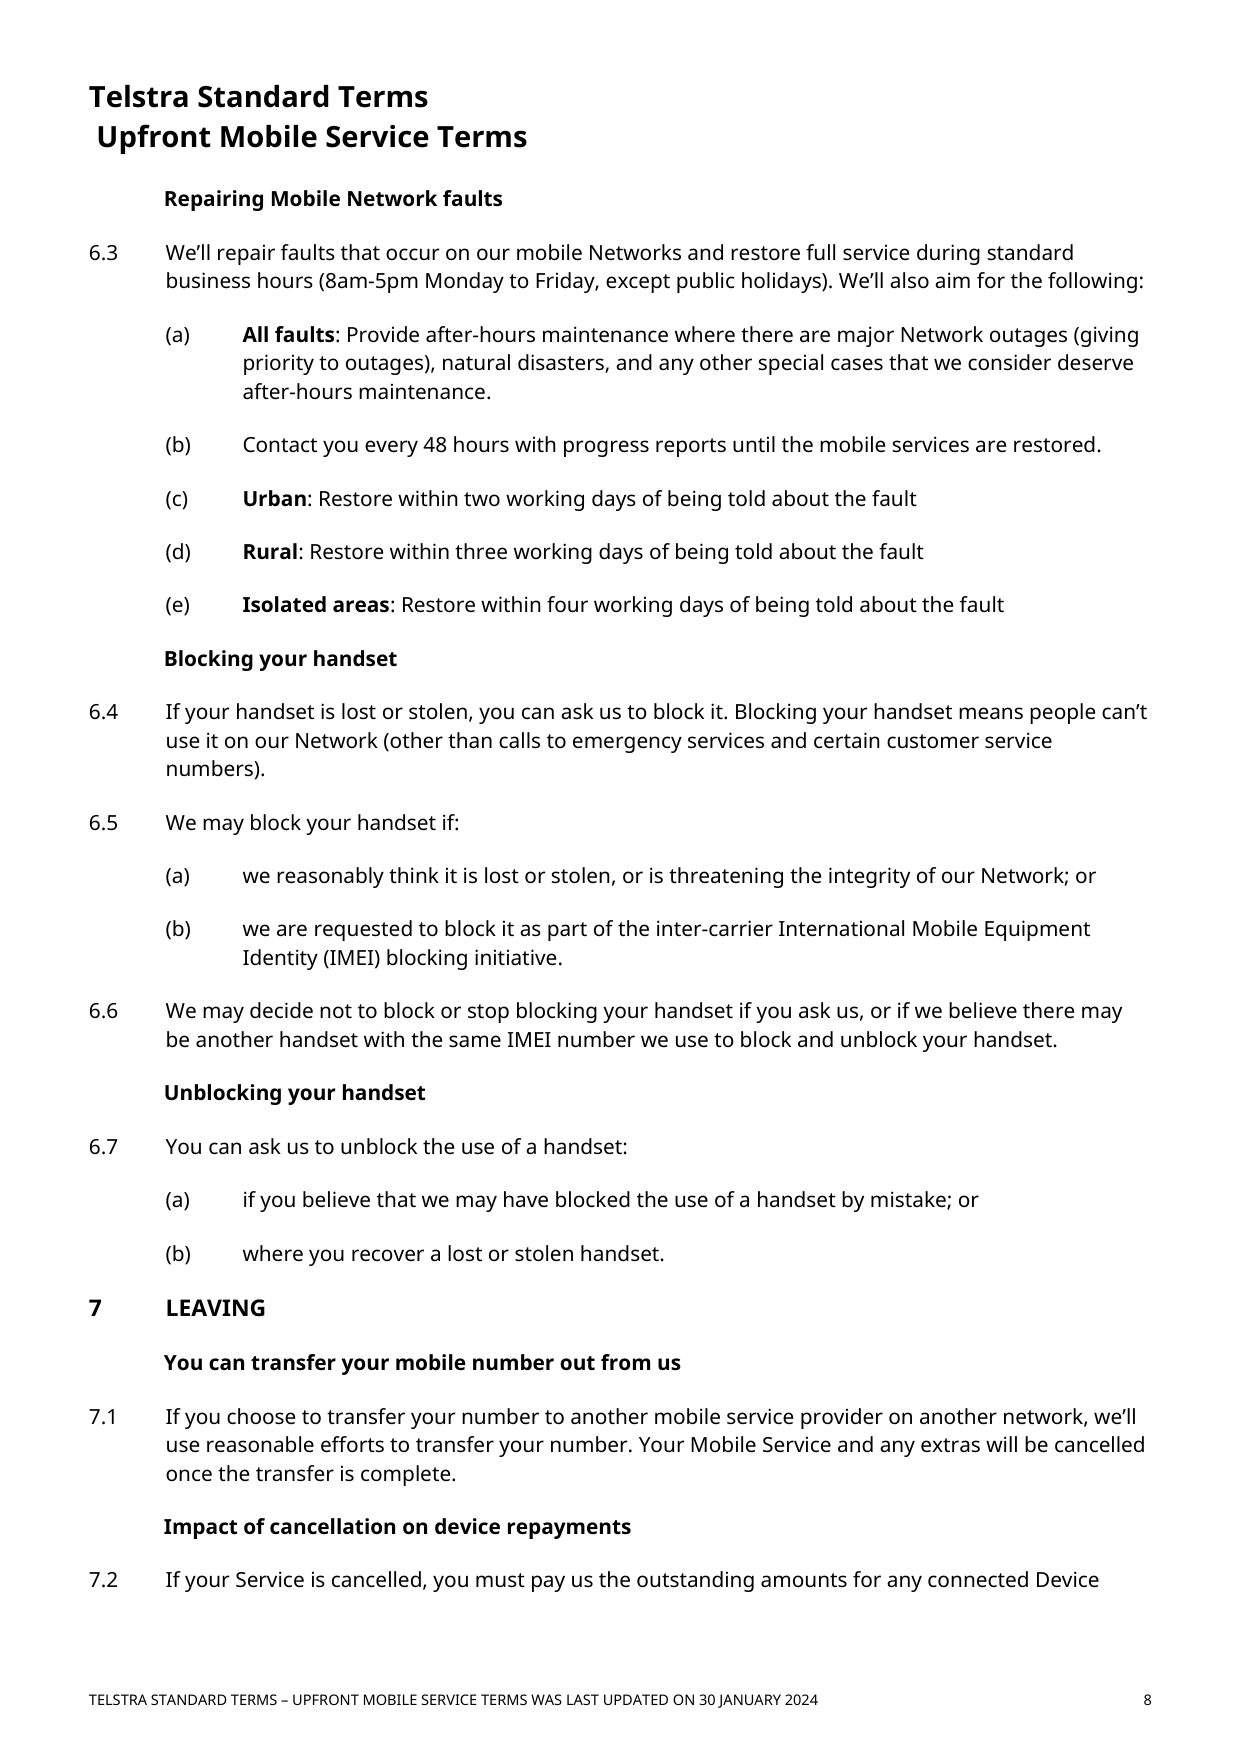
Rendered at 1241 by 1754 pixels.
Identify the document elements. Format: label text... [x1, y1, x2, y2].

subtitle where you recover a lost or stolen handset. [165, 1239, 1152, 1267]
subtitle We may decide not to block or stop blocking your handset if you ask us, or if we believe there may be another handset with the same IMEI number we use to block and unblock your handset. [89, 996, 1152, 1053]
text Impact of cancellation on device repayments [89, 1512, 1152, 1541]
subtitle we are requested to block it as part of the inter-carrier International Mobile Equipment Identity (IMEI) blocking initiative. [165, 914, 1152, 971]
subtitle Leaving [89, 1292, 1152, 1323]
text Blocking your handset [89, 644, 1152, 672]
subtitle we reasonably think it is lost or stolen, or is threatening the integrity of our Network; or [165, 861, 1152, 889]
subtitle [89, 1566, 1152, 1594]
subtitle You can ask us to unblock the use of a handset: [89, 1132, 1152, 1160]
subtitle Isolated areas: Restore within four working days of being told about the fault [165, 591, 1152, 619]
subtitle We’ll repair faults that occur on our mobile Networks and restore full service during standard business hours (8am-5pm Monday to Friday, except public holidays). We’ll also aim for the following: [89, 238, 1152, 295]
text You can transfer your mobile number out from us [89, 1348, 1152, 1377]
text Unblocking your handset [89, 1078, 1152, 1107]
subtitle Urban: Restore within two working days of being told about the fault [165, 484, 1152, 512]
subtitle If your handset is lost or stolen, you can ask us to block it. Blocking your handset means people can’t use it on our Network (other than calls to emergency services and certain customer service numbers). [89, 697, 1152, 783]
text Repairing Mobile Network faults [89, 184, 1152, 213]
subtitle Contact you every 48 hours with progress reports until the mobile services are restored. [165, 430, 1152, 459]
subtitle if you believe that we may have blocked the use of a handset by mistake; or [165, 1185, 1152, 1214]
subtitle We may block your handset if: [89, 808, 1152, 836]
subtitle If you choose to transfer your number to another mobile service provider on another network, we’ll use reasonable efforts to transfer your number. Your Mobile Service and any extras will be cancelled once the transfer is complete. [89, 1402, 1152, 1487]
subtitle All faults: Provide after-hours maintenance where there are major Network outages (giving priority to outages), natural disasters, and any other special cases that we consider deserve after-hours maintenance. [165, 320, 1152, 405]
subtitle Rural: Restore within three working days of being told about the fault [165, 537, 1152, 566]
